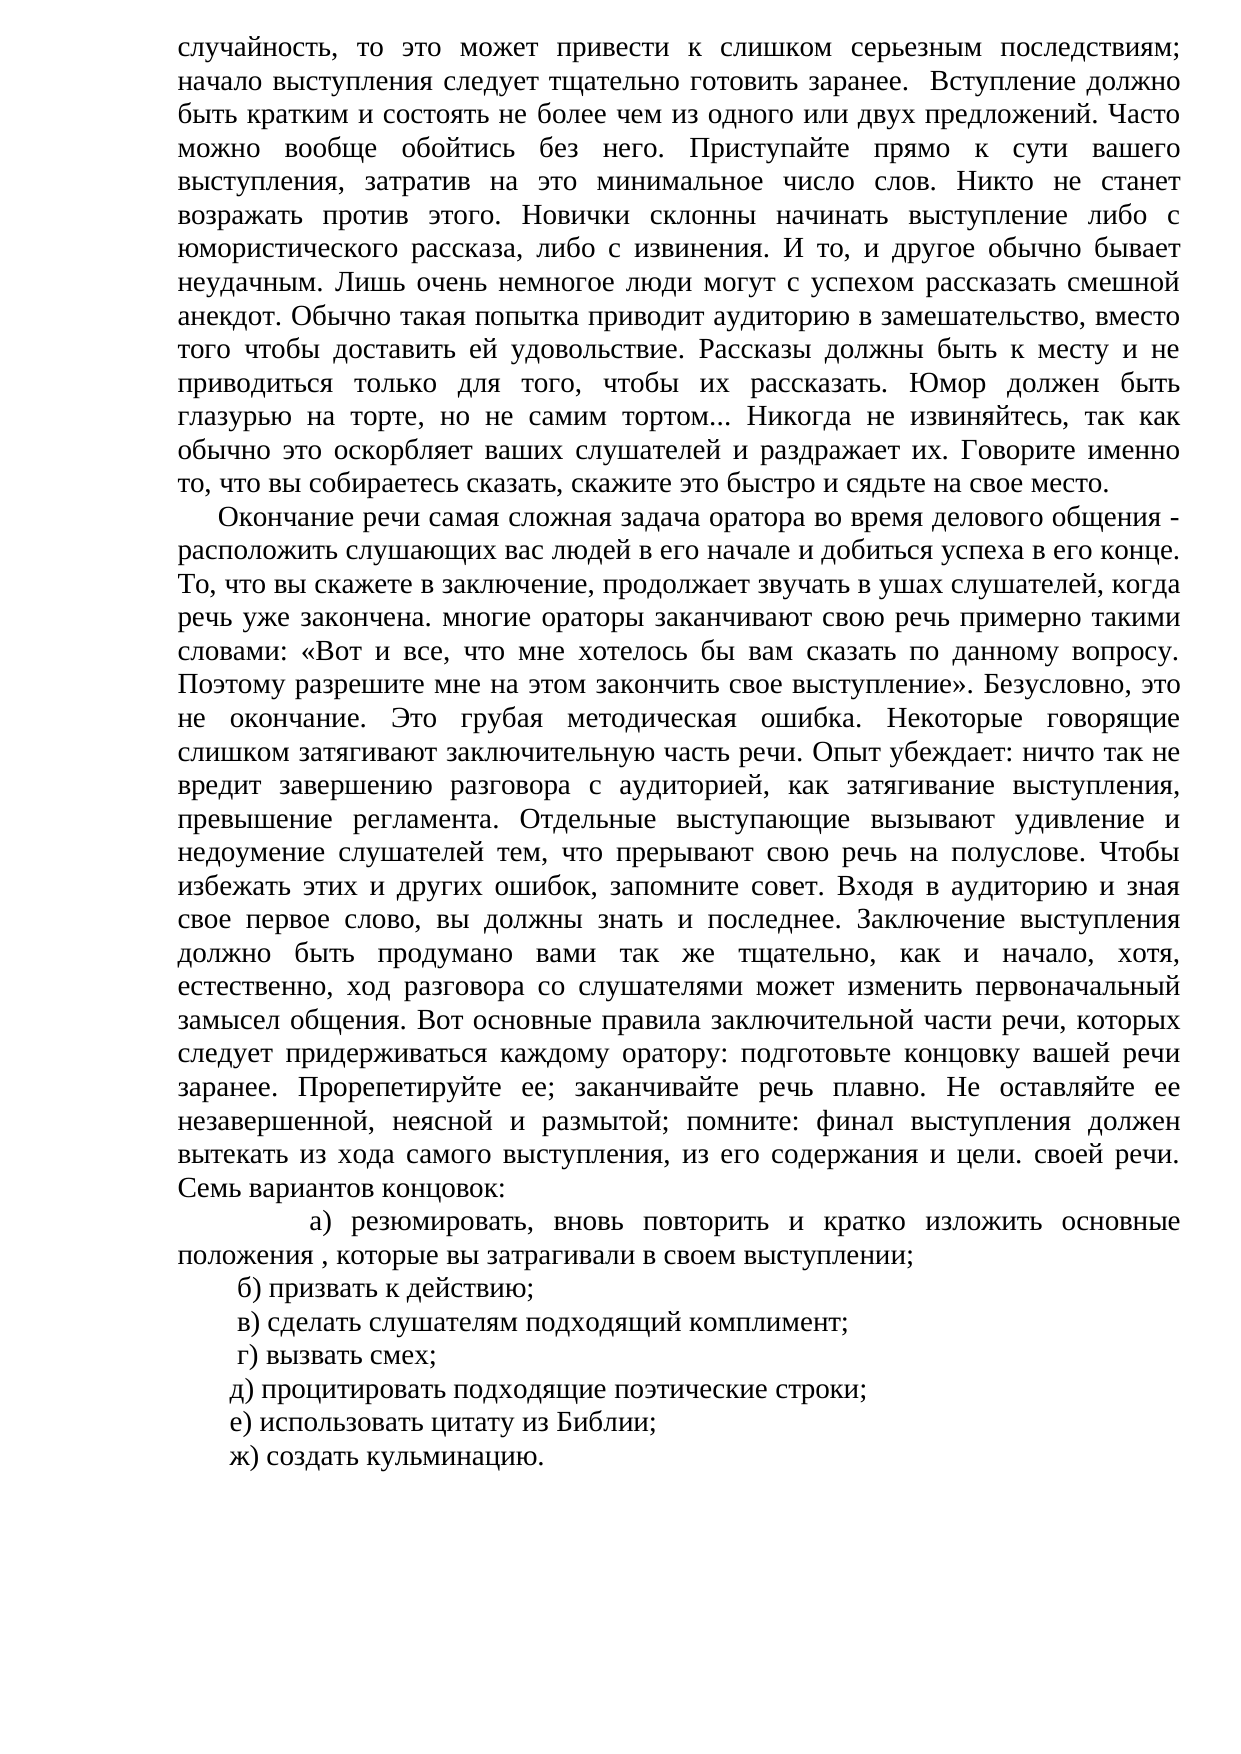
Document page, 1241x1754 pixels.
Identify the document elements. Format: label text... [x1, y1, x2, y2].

text г) вызвать смех; [177, 1338, 1181, 1371]
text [177, 29, 1181, 499]
text в) сделать слушателям подходящий комплимент; [177, 1304, 1181, 1338]
text а) резюмировать, вновь повторить и кратко изложить основные положения , которые вы затрагивали в своем выступлении; [177, 1203, 1181, 1271]
text е) использовать цитату из Библии; [177, 1405, 1181, 1438]
text б) призвать к действию; [177, 1271, 1181, 1304]
text д) процитировать подходящие поэтические строки; [177, 1371, 1181, 1405]
text ж) создать кульминацию. [177, 1438, 1181, 1472]
text Окончание речи самая сложная задача оратора во время делового общения - расположить слушающих вас людей в его начале и добиться успеха в его конце. То, что вы скажете в заключение, продолжает звучать в ушах слушателей, когда речь уже закончена. многие ораторы заканчивают свою речь примерно такими словами: «Вот и все, что мне хотелось бы вам сказать по данному вопросу. Поэтому разрешите мне на этом закончить свое выступление». Безусловно, это не окончание. Это грубая методическая ошибка. Некоторые говорящие слишком затягивают заключительную часть речи. Опыт убеждает: ничто так не вредит завершению разговора с аудиторией, как затягивание выступления, превышение регламента. Отдельные выступающие вызывают удивление и недоумение слушателей тем, что прерывают свою речь на полуслове. Чтобы избежать этих и других ошибок, запомните совет. Входя в аудиторию и зная свое первое слово, вы должны знать и последнее. Заключение выступления должно быть продумано вами так же тщательно, как и начало, хотя, естественно, ход разговора со слушателями может изменить первоначальный замысел общения. Вот основные правила заключительной части речи, которых следует придерживаться каждому оратору: подготовьте концовку вашей речи заранее. Прорепетируйте ее; заканчивайте речь плавно. Не оставляйте ее незавершенной, неясной и размытой; помните: финал выступления должен вытекать из хода самого выступления, из его содержания и цели. своей речи. Семь вариантов концовок: [177, 499, 1181, 1203]
